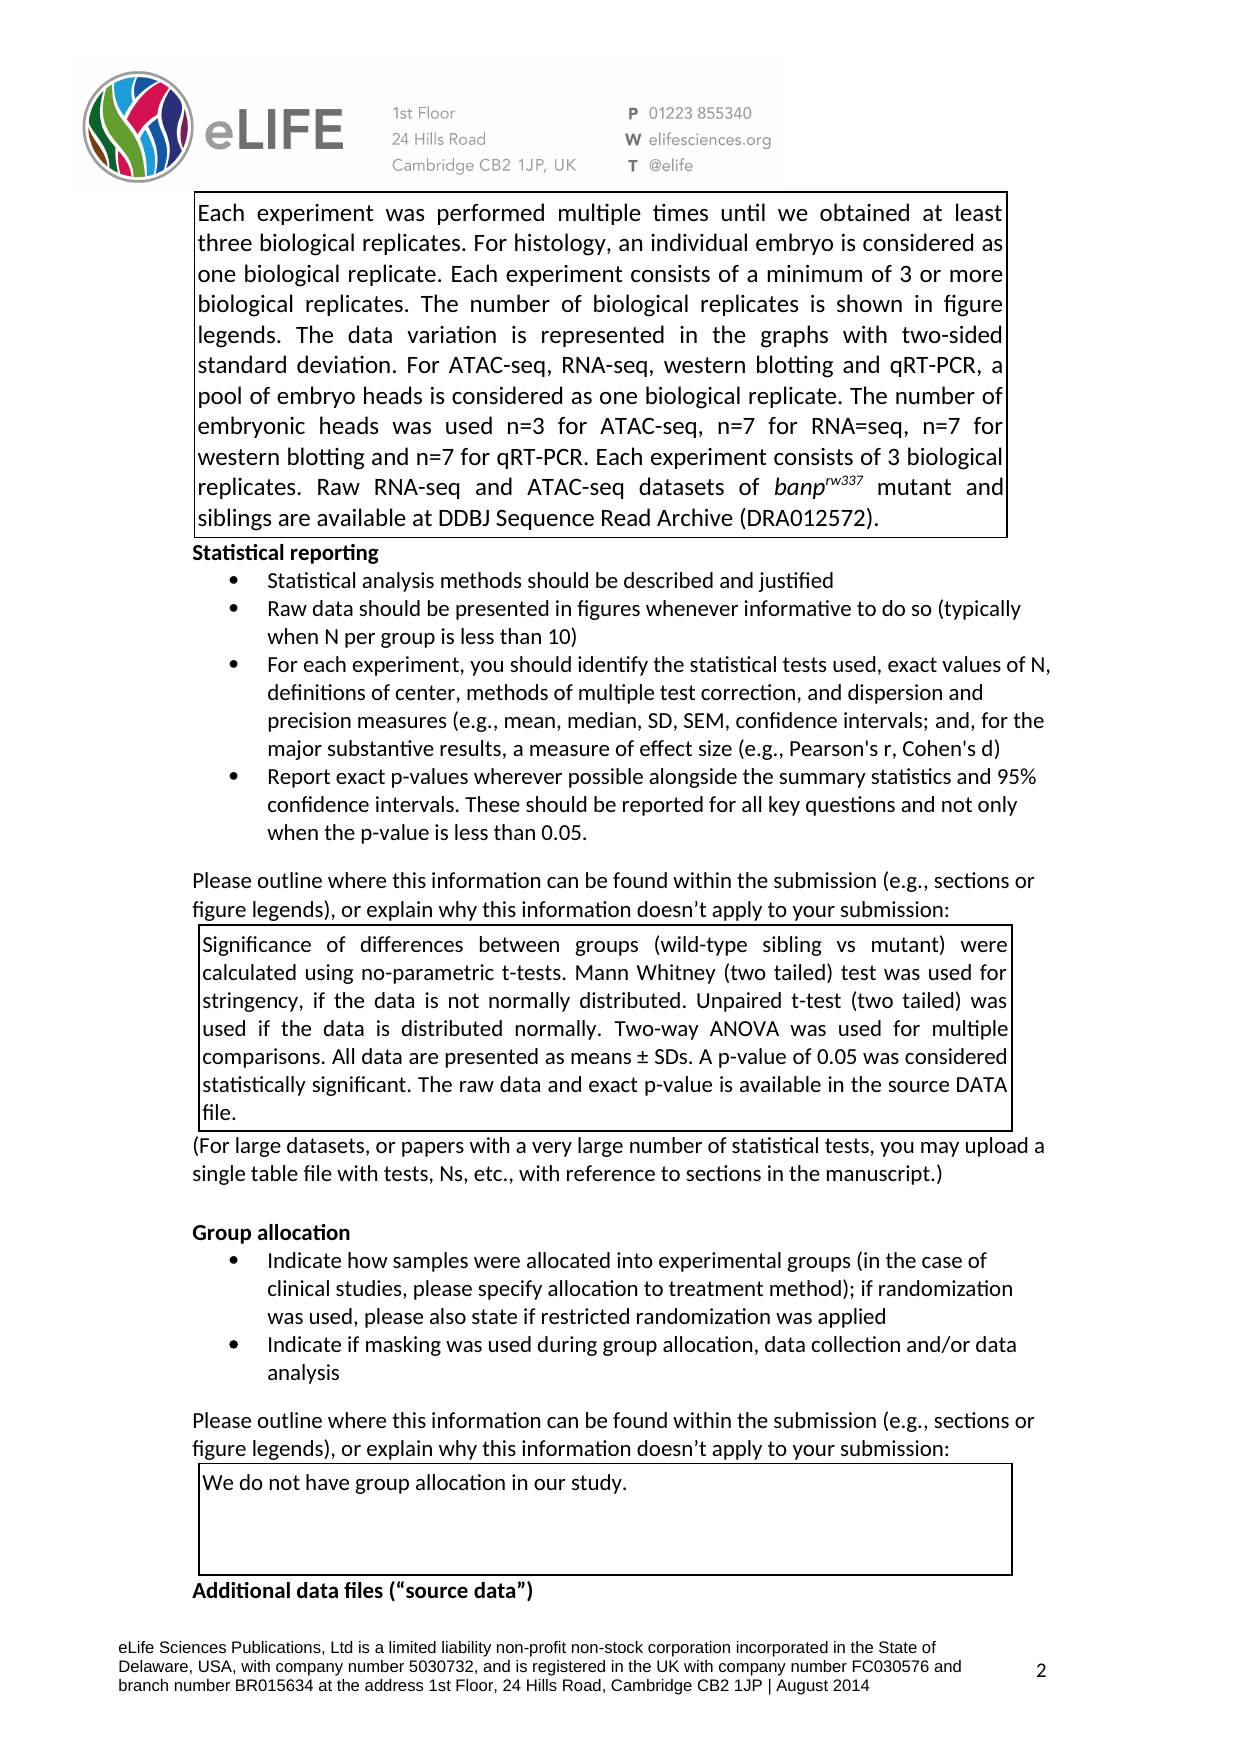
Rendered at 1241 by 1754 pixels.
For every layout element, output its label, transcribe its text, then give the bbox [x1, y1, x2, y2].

list Indicate if masking was used during group allocation, data collection and/or data analysis [229, 1330, 1053, 1386]
text Please outline where this information can be found within the submission (e.g., sections or figure legends), or explain why this information doesn’t apply to your submission: [192, 867, 1053, 923]
text Statistical reporting [192, 221, 1053, 566]
list Report exact p-values wherever possible alongside the summary statistics and 95% confidence intervals. These should be reported for all key questions and not only when the p-value is less than 0.05. [229, 762, 1053, 846]
text Each experiment was performed multiple times until we obtained at least three biological replicates. For histology, an individual embryo is considered as one biological replicate. Each experiment consists of a minimum of 3 or more biological replicates. The number of biological replicates is shown in figure legends. The data variation is represented in the graphs with two-sided standard deviation. For ATAC-seq, RNA-seq, western blotting and qRT-PCR, a pool of embryo heads is considered as one biological replicate. The number of embryonic heads was used n=3 for ATAC-seq, n=7 for RNA=seq, n=7 for western blotting and n=7 for qRT-PCR. Each experiment consists of 3 biological replicates. Raw RNA-seq and ATAC-seq datasets of banprw337 mutant and siblings are available at DDBJ Sequence Read Archive (DRA012572). [195, 194, 1006, 534]
text Additional data files (“source data”) [192, 1493, 1053, 1604]
text We do not have group allocation in our study. [200, 1466, 1011, 1498]
text Group allocation [192, 1218, 1053, 1246]
list Indicate how samples were allocated into experimental groups (in the case of clinical studies, please specify allocation to treatment method); if randomization was used, please also state if restricted randomization was applied [229, 1246, 1053, 1330]
text Significance of differences between groups (wild-type sibling vs mutant) were calculated using no-parametric t-tests. Mann Whitney (two tailed) test was used for stringency, if the data is not normally distributed. Unpaired t-test (two tailed) was used if the data is distributed normally. Two-way ANOVA was used for multiple comparisons. All data are presented as means ± SDs. A p-value of 0.05 was considered statistically significant. The raw data and exact p-value is available in the source DATA file. [200, 928, 1011, 1128]
list For each experiment, you should identify the statistical tests used, exact values of N, definitions of center, methods of multiple test correction, and dispersion and precision measures (e.g., mean, median, SD, SEM, confidence intervals; and, for the major substantive results, a measure of effect size (e.g., Pearson's r, Cohen's d) [229, 650, 1053, 762]
picture [73, 59, 784, 191]
text Please outline where this information can be found within the submission (e.g., sections or figure legends), or explain why this information doesn’t apply to your submission: [192, 1407, 1053, 1463]
list Raw data should be presented in figures whenever informative to do so (typically when N per group is less than 10) [229, 594, 1053, 650]
text (For large datasets, or papers with a very large number of statistical tests, you may upload a single table file with tests, Ns, etc., with reference to sections in the manuscript.) [192, 951, 1053, 1188]
list Statistical analysis methods should be described and justified [229, 566, 1053, 594]
